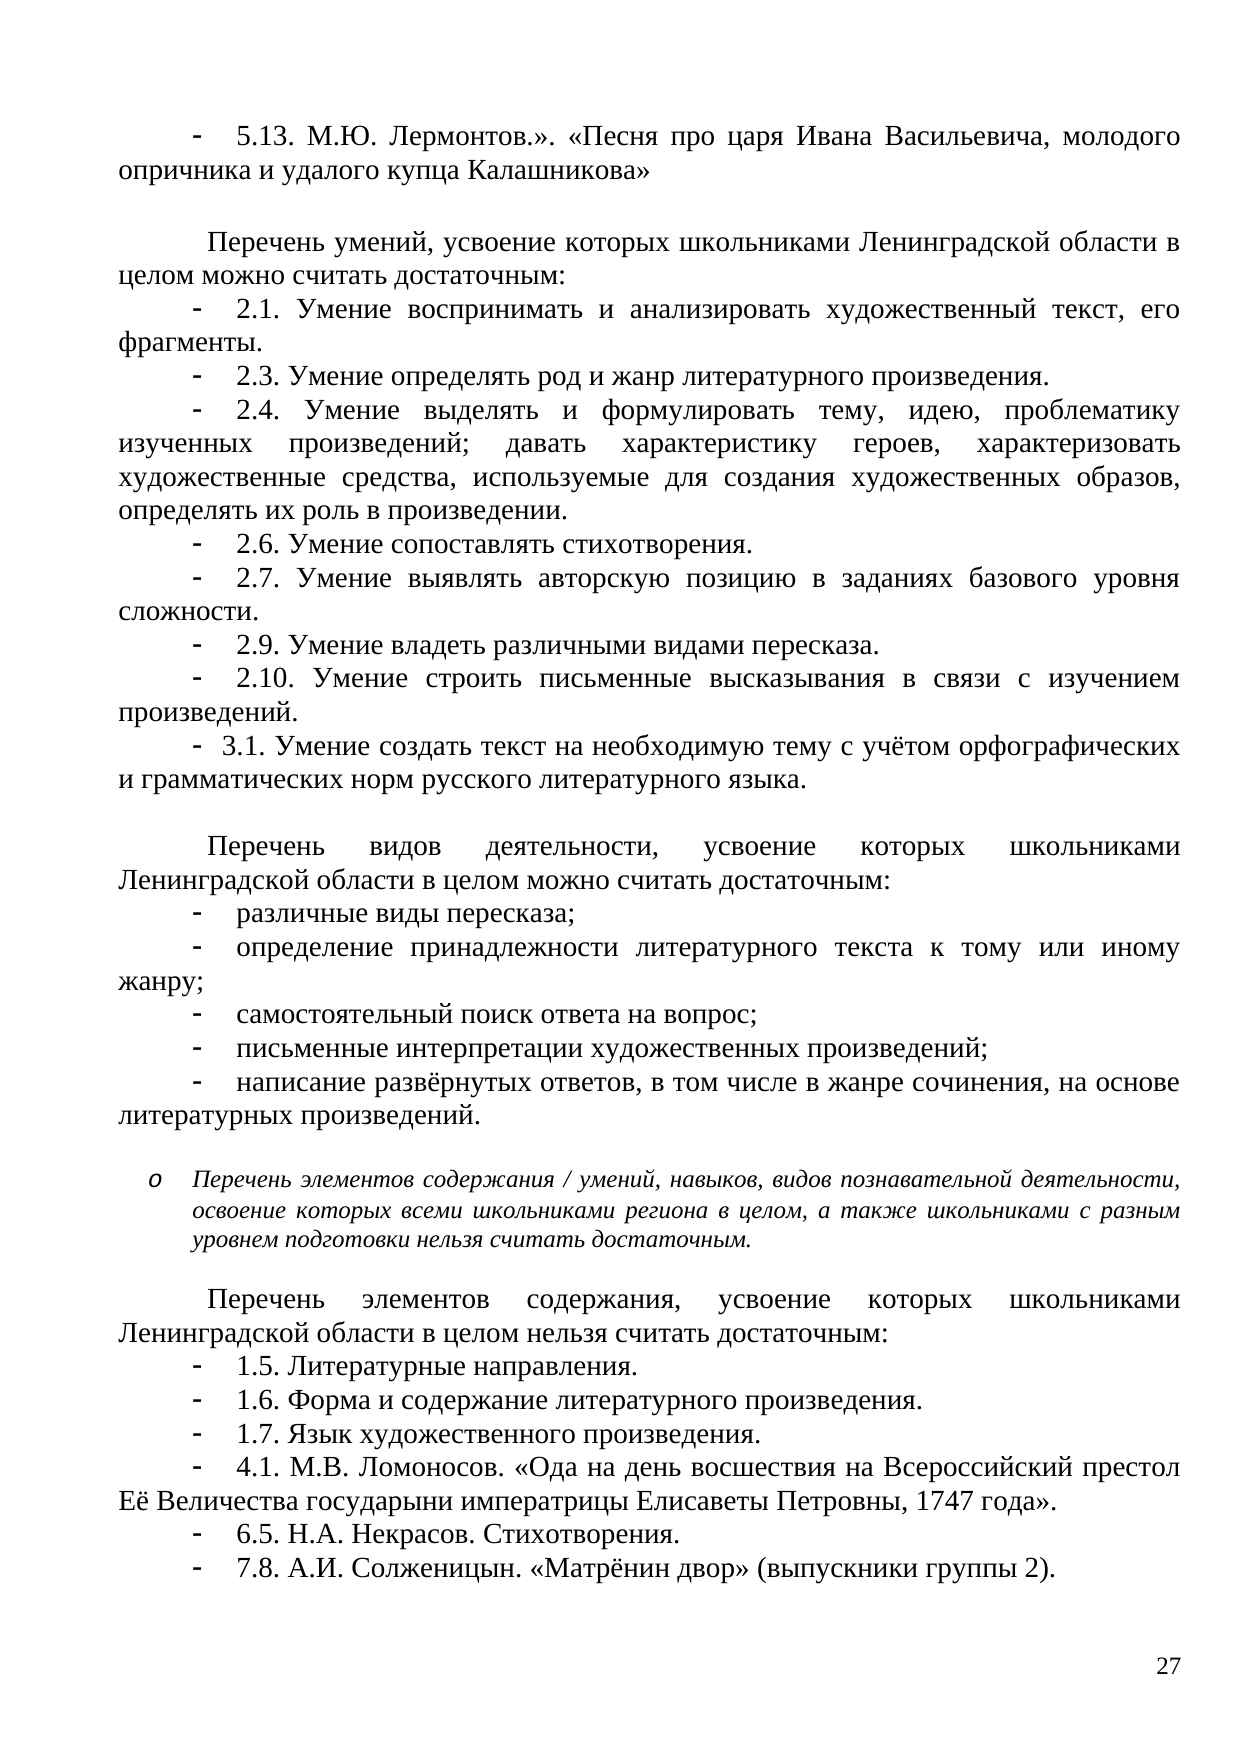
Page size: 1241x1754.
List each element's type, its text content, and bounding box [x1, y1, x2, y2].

list Перечень элементов содержания / умений, навыков, видов познавательной деятельности, освоение которых всеми школьниками региона в целом, а также школьниками с разным уровнем подготовки нельзя считать достаточным. [148, 1164, 1181, 1253]
list Перечень умений, усвоение которых школьниками Ленинградской области в целом можно считать достаточным: [118, 224, 1181, 291]
list 1.6. Форма и содержание литературного произведения. [118, 1382, 1181, 1416]
list самостоятельный поиск ответа на вопрос; [118, 996, 1181, 1030]
list 2.10. Умение строить письменные высказывания в связи с изучением произведений. [118, 661, 1181, 728]
list 1.5. Литературные направления. [118, 1348, 1181, 1382]
list 2.1. Умение воспринимать и анализировать художественный текст, его фрагменты. [118, 291, 1181, 358]
list различные виды пересказа; [118, 896, 1181, 929]
list 2.7. Умение выявлять авторскую позицию в заданиях базового уровня сложности. [118, 560, 1181, 627]
list письменные интерпретации художественных произведений; [118, 1030, 1181, 1064]
list 2.9. Умение владеть различными видами пересказа. [118, 627, 1181, 661]
list 2.3. Умение определять род и жанр литературного произведения. [118, 358, 1181, 392]
list 2.6. Умение сопоставлять стихотворения. [118, 526, 1181, 560]
list 1.7. Язык художественного произведения. [118, 1416, 1181, 1449]
list Перечень видов деятельности, усвоение которых школьниками Ленинградской области в целом можно считать достаточным: [118, 828, 1181, 896]
list 7.8. А.И. Солженицын. «Матрёнин двор» (выпускники группы 2). [118, 1550, 1181, 1584]
list написание развёрнутых ответов, в том числе в жанре сочинения, на основе литературных произведений. [118, 1064, 1181, 1131]
list 4.1. М.В. Ломоносов. «Ода на день восшествия на Всероссийский престол Её Величества государыни императрицы Елисаветы Петровны, 1747 года». [118, 1449, 1181, 1517]
list 2.4. Умение выделять и формулировать тему, идею, проблематику изученных произведений; давать характеристику героев, характеризовать художественные средства, используемые для создания художественных образов, определять их роль в произведении. [118, 392, 1181, 526]
list 3.1. Умение создать текст на необходимую тему с учётом орфографических и грамматических норм русского литературного языка. [118, 728, 1181, 795]
list 6.5. Н.А. Некрасов. Стихотворения. [118, 1517, 1181, 1550]
list 5.13. М.Ю. Лермонтов.». «Песня про царя Ивана Васильевича, молодого опричника и удалого купца Калашникова» [118, 118, 1181, 185]
list Перечень элементов содержания, усвоение которых школьниками Ленинградской области в целом нельзя считать достаточным: [118, 1281, 1181, 1348]
list определение принадлежности литературного текста к тому или иному жанру; [118, 929, 1181, 996]
